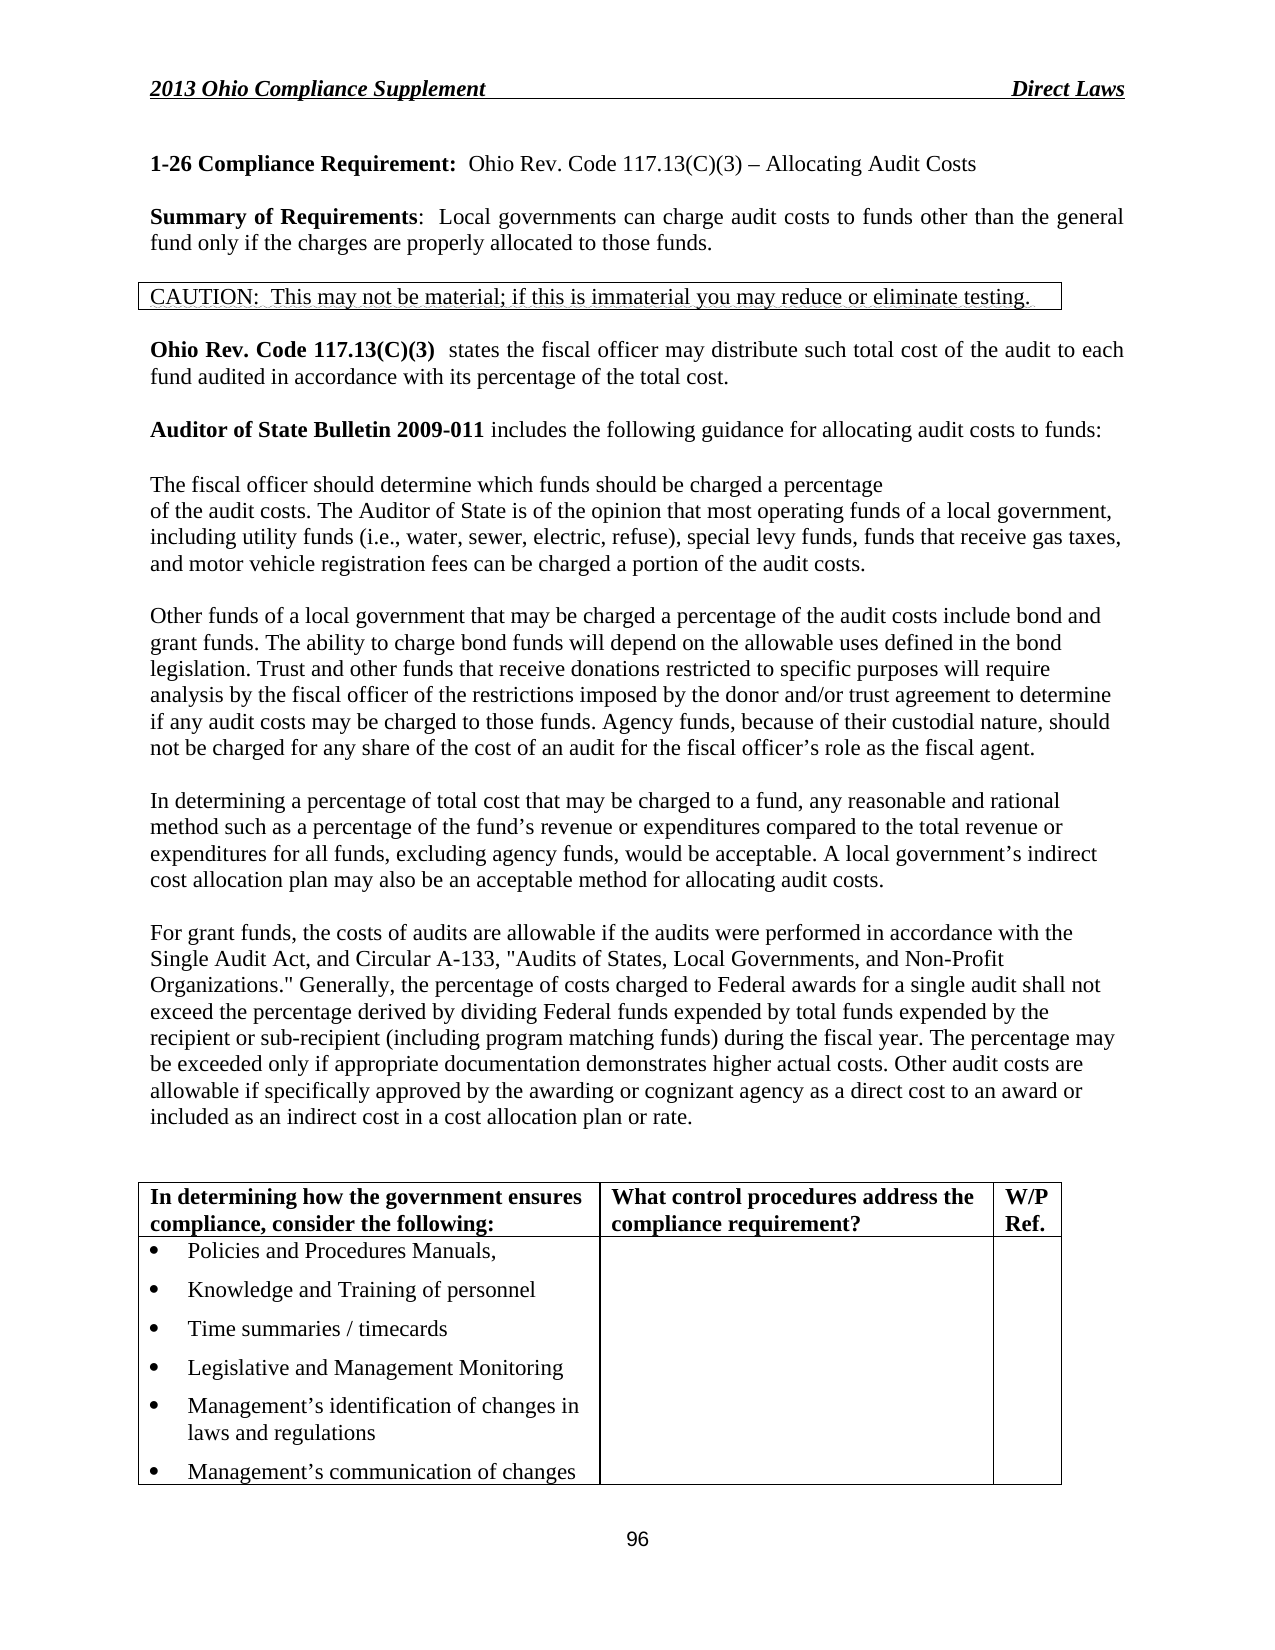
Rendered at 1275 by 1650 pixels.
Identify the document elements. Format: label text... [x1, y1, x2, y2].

text 1-26 Compliance Requirement: Ohio Rev. Code 117.13(C)(3) – Allocating Audit Costs [150, 150, 1125, 176]
text Auditor of State Bulletin 2009-011 includes the following guidance for allocating audit costs to funds: [150, 416, 1125, 442]
table_cell [601, 1237, 993, 1484]
text Summary of Requirements: Local governments can charge audit costs to funds other than the general fund only if the charges are properly allocated to those funds. [150, 203, 1125, 255]
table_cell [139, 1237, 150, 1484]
table_header W/P Ref. [994, 1183, 1061, 1236]
table_header CAUTION: This may not be material; if this is immaterial you may reduce or eliminate testing. [139, 283, 1061, 309]
table_cell [994, 1237, 1061, 1484]
table_header In determining how the government ensures compliance, consider the following: [139, 1183, 599, 1236]
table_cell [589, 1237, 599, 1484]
text In determining a percentage of total cost that may be charged to a fund, any reasonable and rational method such as a percentage of the fund’s revenue or expenditures compared to the total revenue or expenditures for all funds, excluding agency funds, would be acceptable. A local government’s indirect cost allocation plan may also be an acceptable method for allocating audit costs. [150, 787, 1125, 892]
text Other funds of a local government that may be charged a percentage of the audit costs include bond and grant funds. The ability to charge bond funds will depend on the allowable uses defined in the bond legislation. Trust and other funds that receive donations restricted to specific purposes will require analysis by the fiscal officer of the restrictions imposed by the donor and/or trust agreement to determine if any audit costs may be charged to those funds. Agency funds, because of their custodial nature, should not be charged for any share of the cost of an audit for the fiscal officer’s role as the fiscal agent. [150, 602, 1125, 761]
table_header What control procedures address the compliance requirement? [601, 1183, 993, 1236]
text of the audit costs. The Auditor of State is of the opinion that most operating funds of a local government, including utility funds (i.e., water, sewer, electric, refuse), special levy funds, funds that receive gas taxes, and motor vehicle registration fees can be charged a portion of the audit costs. [150, 497, 1125, 576]
text Ohio Rev. Code 117.13(C)(3) states the fiscal officer may distribute such total cost of the audit to each fund audited in accordance with its percentage of the total cost. [150, 337, 1125, 389]
text For grant funds, the costs of audits are allowable if the audits were performed in accordance with the Single Audit Act, and Circular A-133, "Audits of States, Local Governments, and Non-Profit Organizations." Generally, the percentage of costs charged to Federal awards for a single audit shall not exceed the percentage derived by dividing Federal funds expended by total funds expended by the recipient or sub-recipient (including program matching funds) during the fiscal year. The percentage may be exceeded only if appropriate documentation demonstrates higher actual costs. Other audit costs are allowable if specifically approved by the awarding or cognizant agency as a direct cost to an award or included as an indirect cost in a cost allocation plan or rate. [150, 919, 1125, 1129]
text The fiscal officer should determine which funds should be charged a percentage [150, 471, 1125, 497]
